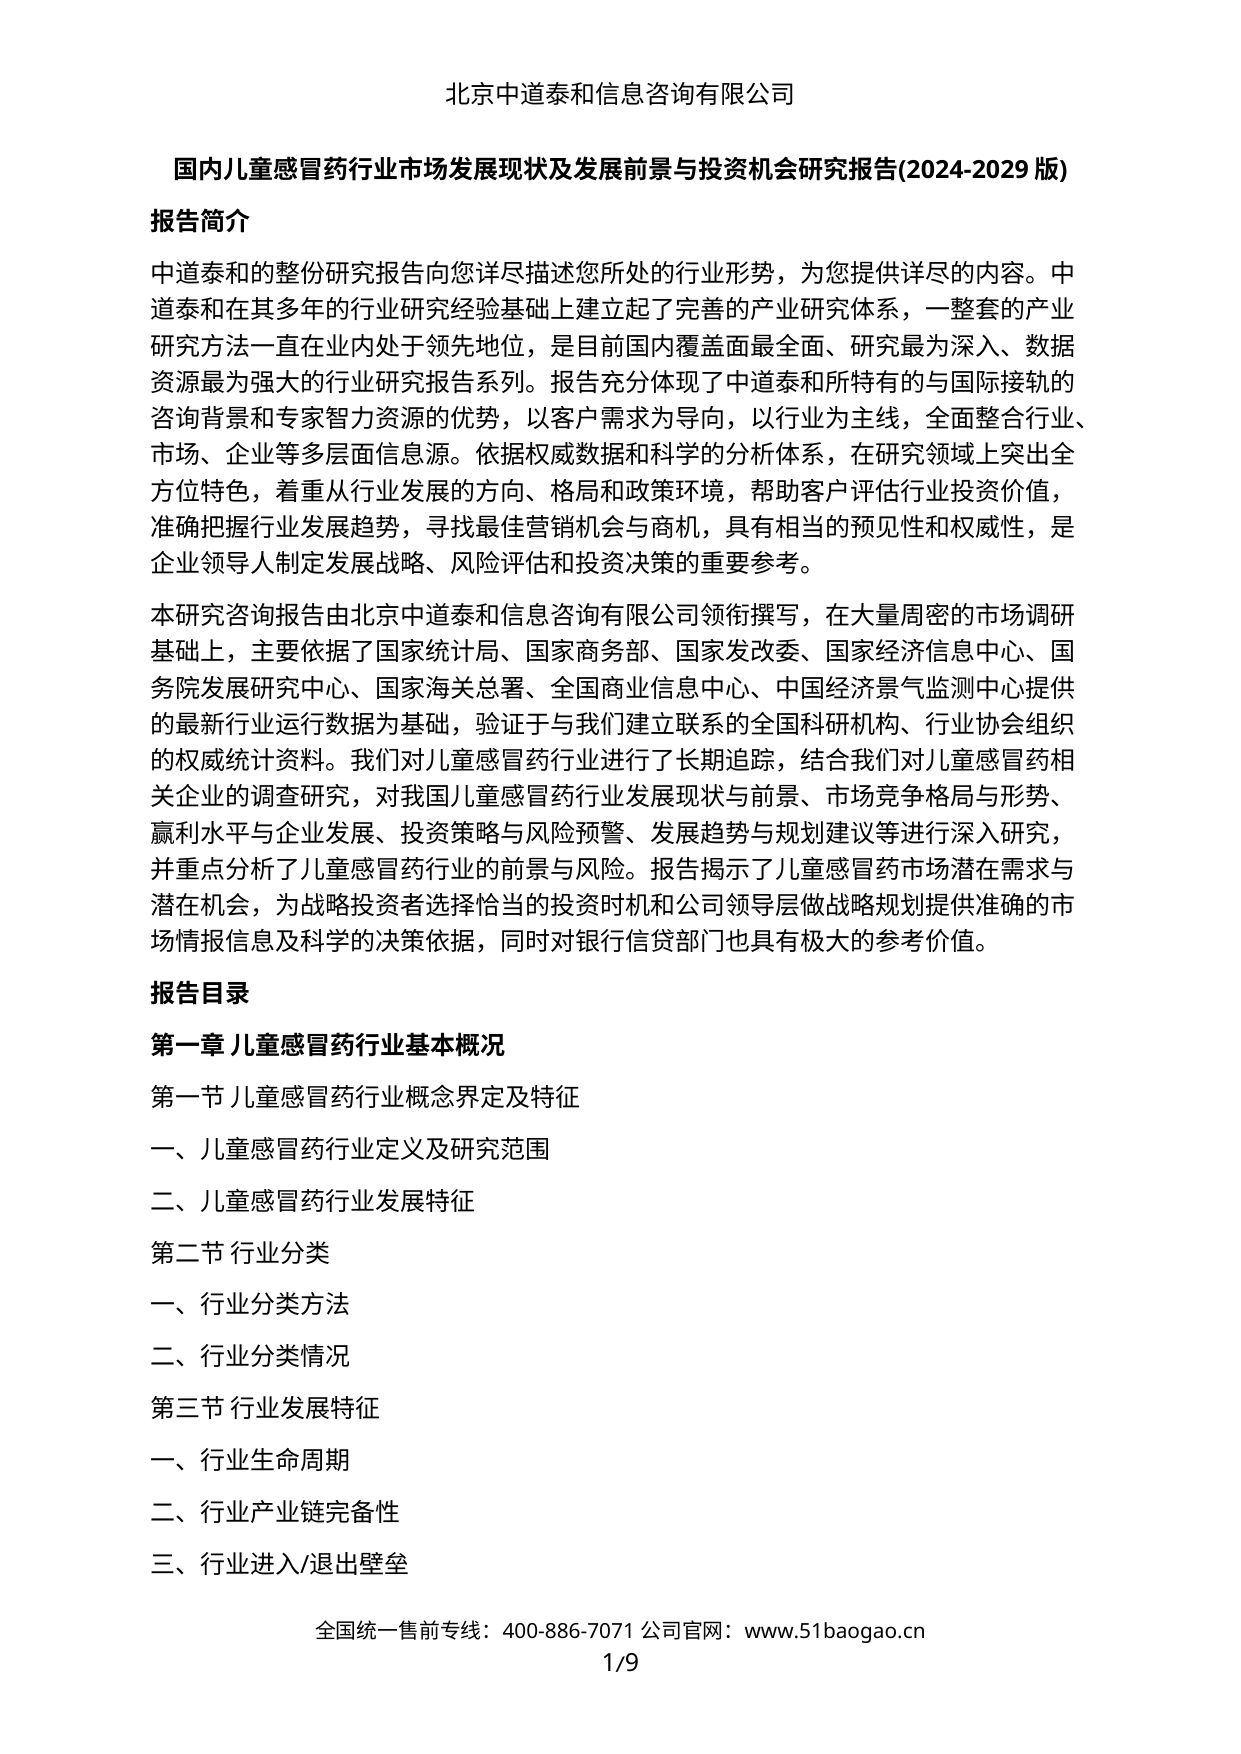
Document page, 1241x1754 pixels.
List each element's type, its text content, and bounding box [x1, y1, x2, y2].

text 一、行业生命周期 [150, 1441, 1090, 1477]
text 二、行业分类情况 [150, 1337, 1090, 1373]
text 一、行业分类方法 [150, 1285, 1090, 1321]
text 国内儿童感冒药行业市场发展现状及发展前景与投资机会研究报告(2024-2029版) [150, 150, 1090, 186]
text 二、儿童感冒药行业发展特征 [150, 1181, 1090, 1217]
text 第三节 行业发展特征 [150, 1389, 1090, 1425]
text 报告目录 [150, 974, 1090, 1010]
text 二、行业产业链完备性 [150, 1492, 1090, 1529]
text 一、儿童感冒药行业定义及研究范围 [150, 1129, 1090, 1166]
text 第一节 儿童感冒药行业概念界定及特征 [150, 1077, 1090, 1114]
text 三、行业进入/退出壁垒 [150, 1544, 1090, 1581]
text 第二节 行业分类 [150, 1233, 1090, 1269]
text 第一章 儿童感冒药行业基本概况 [150, 1026, 1090, 1062]
text 报告简介 [150, 202, 1090, 238]
text 中道泰和的整份研究报告向您详尽描述您所处的行业形势，为您提供详尽的内容。中道泰和在其多年的行业研究经验基础上建立起了完善的产业研究体系，一整套的产业研究方法一直在业内处于领先地位，是目前国内覆盖面最全面、研究最为深入、数据资源最为强大的行业研究报告系列。报告充分体现了中道泰和所特有的与国际接轨的咨询背景和专家智力资源的优势，以客户需求为导向，以行业为主线，全面整合行业、市场、企业等多层面信息源。依据权威数据和科学的分析体系，在研究领域上突出全方位特色，着重从行业发展的方向、格局和政策环境，帮助客户评估行业投资价值，准确把握行业发展趋势，寻找最佳营销机会与商机，具有相当的预见性和权威性，是企业领导人制定发展战略、风险评估和投资决策的重要参考。 [150, 254, 1090, 580]
text 本研究咨询报告由北京中道泰和信息咨询有限公司领衔撰写，在大量周密的市场调研基础上，主要依据了国家统计局、国家商务部、国家发改委、国家经济信息中心、国务院发展研究中心、国家海关总署、全国商业信息中心、中国经济景气监测中心提供的最新行业运行数据为基础，验证于与我们建立联系的全国科研机构、行业协会组织的权威统计资料。我们对儿童感冒药行业进行了长期追踪，结合我们对儿童感冒药相关企业的调查研究，对我国儿童感冒药行业发展现状与前景、市场竞争格局与形势、赢利水平与企业发展、投资策略与风险预警、发展趋势与规划建议等进行深入研究，并重点分析了儿童感冒药行业的前景与风险。报告揭示了儿童感冒药市场潜在需求与潜在机会，为战略投资者选择恰当的投资时机和公司领导层做战略规划提供准确的市场情报信息及科学的决策依据，同时对银行信贷部门也具有极大的参考价值。 [150, 596, 1090, 958]
